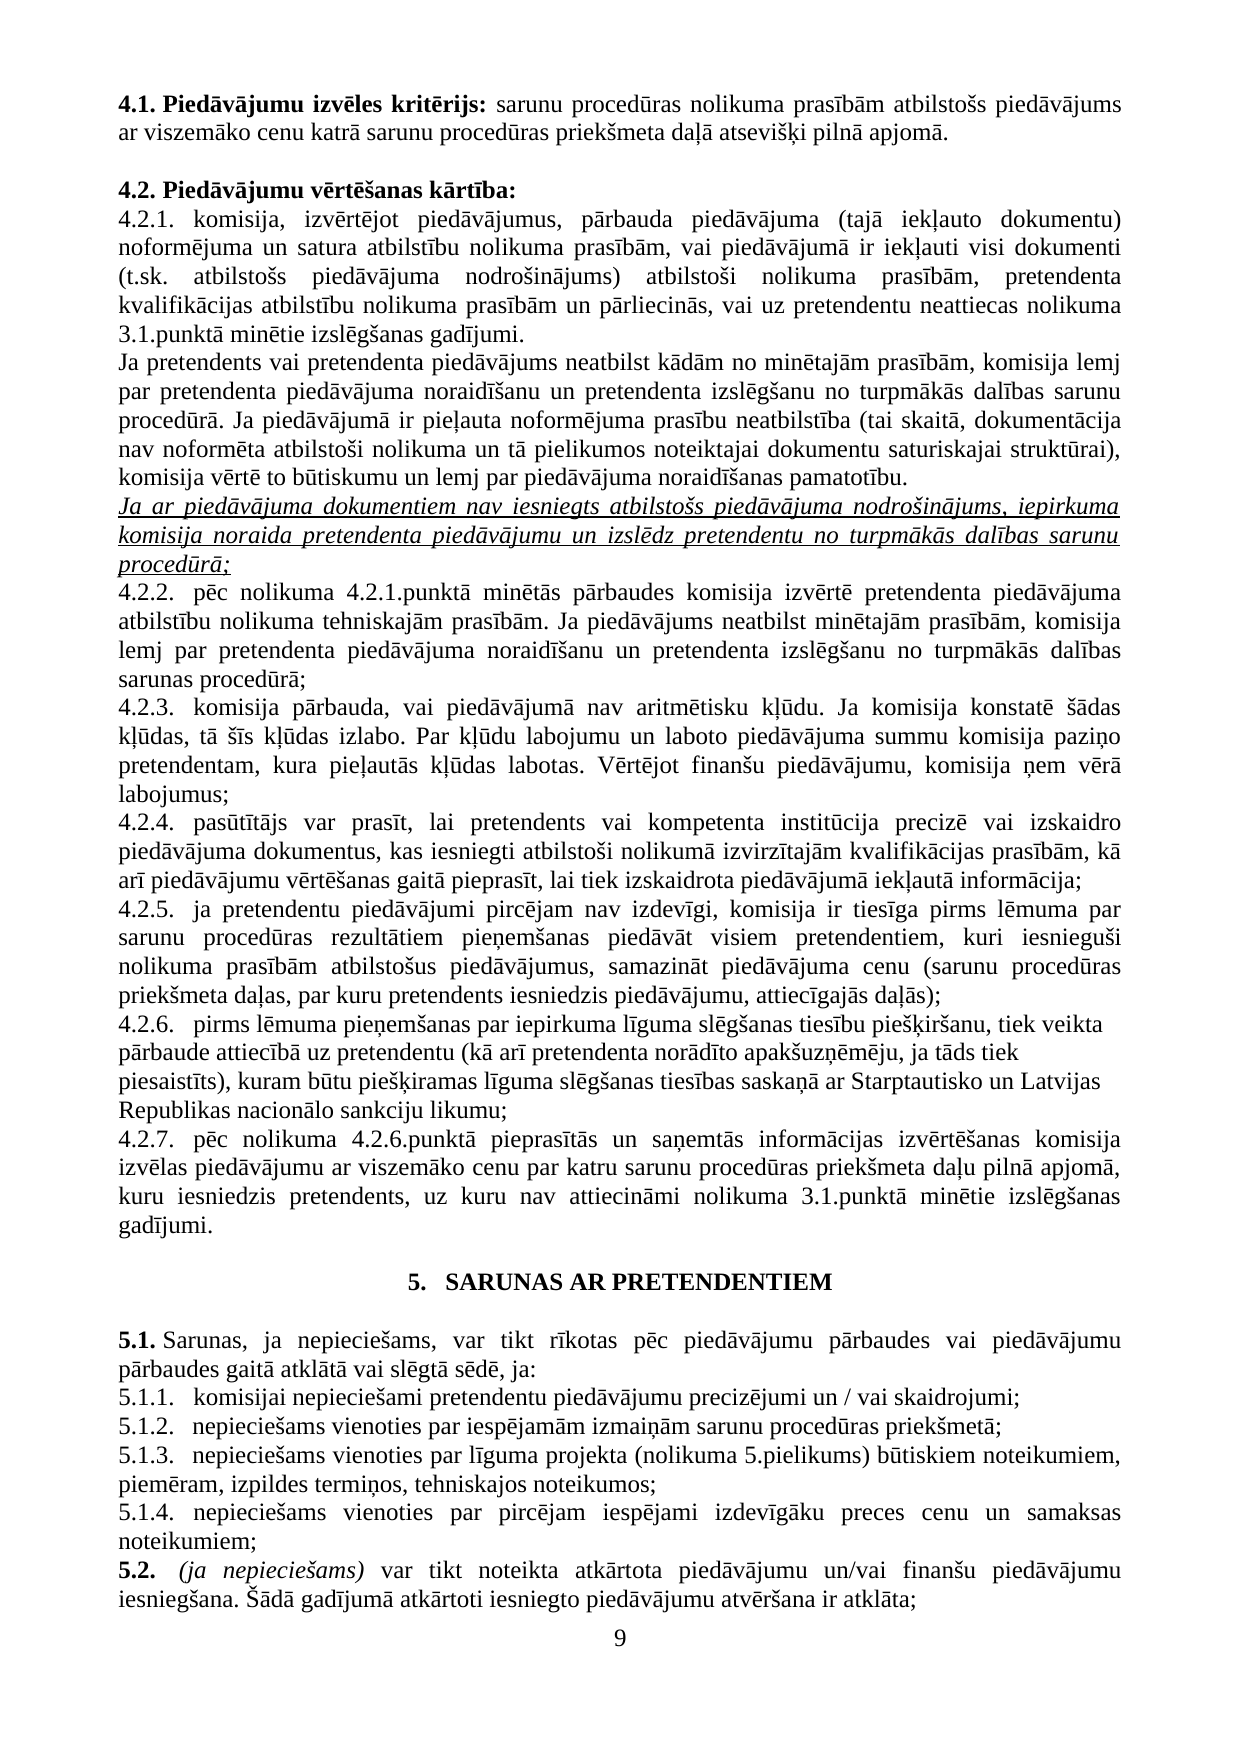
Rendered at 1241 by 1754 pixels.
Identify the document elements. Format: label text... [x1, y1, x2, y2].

list (ja nepieciešams) var tikt noteikta atkārtota piedāvājumu un/vai finanšu piedāvājumu iesniegšana. Šādā gadījumā atkārtoti iesniegto piedāvājumu atvēršana ir atklāta; [118, 1555, 1122, 1612]
list komisijai nepieciešami pretendentu piedāvājumu precizējumi un / vai skaidrojumi; [118, 1382, 1122, 1411]
list Sarunas, ja nepieciešams, var tikt rīkotas pēc piedāvājumu pārbaudes vai piedāvājumu pārbaudes gaitā atklātā vai slēgtā sēdē, ja: [118, 1325, 1122, 1382]
list komisija pārbauda, vai piedāvājumā nav aritmētisku kļūdu. Ja komisija konstatē šādas kļūdas, tā šīs kļūdas izlabo. Par kļūdu labojumu un laboto piedāvājuma summu komisija paziņo pretendentam, kura pieļautās kļūdas labotas. Vērtējot finanšu piedāvājumu, komisija ņem vērā labojumus; [118, 692, 1122, 807]
list ja pretendentu piedāvājumi pircējam nav izdevīgi, komisija ir tiesīga pirms lēmuma par sarunu procedūras rezultātiem pieņemšanas piedāvāt visiem pretendentiem, kuri iesnieguši nolikuma prasībām atbilstošus piedāvājumus, samazināt piedāvājuma cenu (sarunu procedūras priekšmeta daļas, par kuru pretendents iesniedzis piedāvājumu, attiecīgajās daļās); [118, 894, 1122, 1009]
list SARUNAS AR PRETENDENTIEM [118, 1267, 1122, 1296]
list nepieciešams vienoties par iespējamām izmaiņām sarunu procedūras priekšmetā; [118, 1411, 1122, 1440]
list pirms lēmuma pieņemšanas par iepirkuma līguma slēgšanas tiesību piešķiršanu, tiek veikta pārbaude attiecībā uz pretendentu (kā arī pretendenta norādīto apakšuzņēmēju, ja tāds tiek piesaistīts), kuram būtu piešķiramas līguma slēgšanas tiesības saskaņā ar Starptautisko un Latvijas Republikas nacionālo sankciju likumu; [118, 1009, 1122, 1124]
list Piedāvājumu izvēles kritērijs: sarunu procedūras nolikuma prasībām atbilstošs piedāvājums ar viszemāko cenu katrā sarunu procedūras priekšmeta daļā atsevišķi pilnā apjomā. [118, 89, 1122, 146]
list pasūtītājs var prasīt, lai pretendents vai kompetenta institūcija precizē vai izskaidro piedāvājuma dokumentus, kas iesniegti atbilstoši nolikumā izvirzītajām kvalifikācijas prasībām, kā arī piedāvājumu vērtēšanas gaitā pieprasīt, lai tiek izskaidrota piedāvājumā iekļautā informācija; [118, 807, 1122, 894]
list nepieciešams vienoties par pircējam iespējami izdevīgāku preces cenu un samaksas noteikumiem; [118, 1497, 1122, 1555]
list pēc nolikuma 4.2.1.punktā minētās pārbaudes komisija izvērtē pretendenta piedāvājuma atbilstību nolikuma tehniskajām prasībām. Ja piedāvājums neatbilst minētajām prasībām, komisija lemj par pretendenta piedāvājuma noraidīšanu un pretendenta izslēgšanu no turpmākās dalības sarunas procedūrā; [118, 577, 1122, 692]
list nepieciešams vienoties par līguma projekta (nolikuma 5.pielikums) būtiskiem noteikumiem, piemēram, izpildes termiņos, tehniskajos noteikumos; [118, 1440, 1122, 1497]
list pēc nolikuma 4.2.6.punktā pieprasītās un saņemtās informācijas izvērtēšanas komisija izvēlas piedāvājumu ar viszemāko cenu par katru sarunu procedūras priekšmeta daļu pilnā apjomā, kuru iesniedzis pretendents, uz kuru nav attiecināmi nolikuma 3.1.punktā minētie izslēgšanas gadījumi. [118, 1124, 1122, 1239]
list Piedāvājumu vērtēšanas kārtība: [118, 175, 1122, 204]
list Ja ar piedāvājuma dokumentiem nav iesniegts atbilstošs piedāvājuma nodrošinājums, iepirkuma komisija noraida pretendenta piedāvājumu un izslēdz pretendentu no turpmākās dalības sarunu procedūrā; [118, 491, 1122, 577]
list komisija, izvērtējot piedāvājumus, pārbauda piedāvājuma (tajā iekļauto dokumentu) noformējuma un satura atbilstību nolikuma prasībām, vai piedāvājumā ir iekļauti visi dokumenti (t.sk. atbilstošs piedāvājuma nodrošinājums) atbilstoši nolikuma prasībām, pretendenta kvalifikācijas atbilstību nolikuma prasībām un pārliecinās, vai uz pretendentu neattiecas nolikuma 3.1.punktā minētie izslēgšanas gadījumi. [118, 204, 1122, 347]
list Ja pretendents vai pretendenta piedāvājums neatbilst kādām no minētajām prasībām, komisija lemj par pretendenta piedāvājuma noraidīšanu un pretendenta izslēgšanu no turpmākās dalības sarunu procedūrā. Ja piedāvājumā ir pieļauta noformējuma prasību neatbilstība (tai skaitā, dokumentācija nav noformēta atbilstoši nolikuma un tā pielikumos noteiktajai dokumentu saturiskajai struktūrai), komisija vērtē to būtiskumu un lemj par piedāvājuma noraidīšanas pamatotību. [118, 347, 1122, 491]
